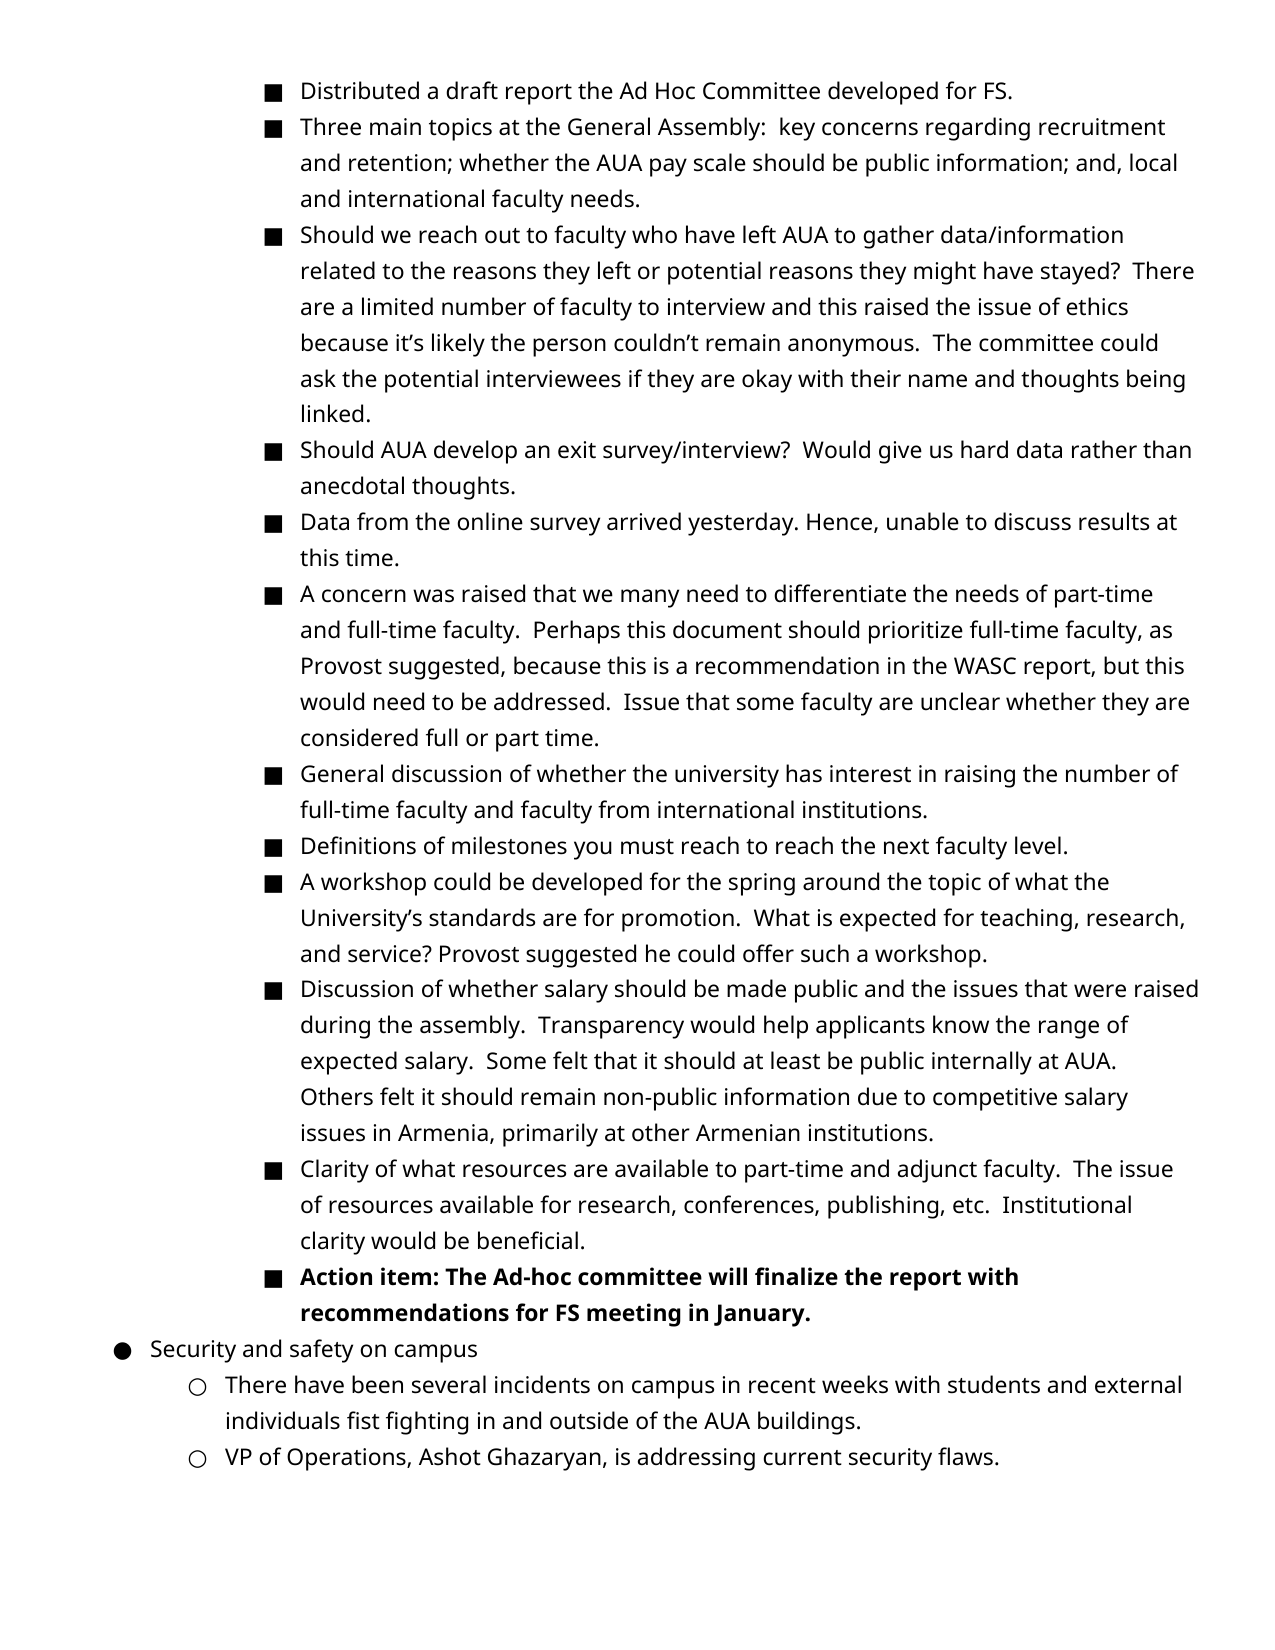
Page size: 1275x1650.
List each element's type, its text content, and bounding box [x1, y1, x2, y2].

list VP of Operations, Ashot Ghazaryan, is addressing current security flaws. [187, 1441, 1200, 1472]
list General discussion of whether the university has interest in raising the number of full-time faculty and faculty from international institutions. [262, 758, 1200, 825]
list Three main topics at the General Assembly: key concerns regarding recruitment and retention; whether the AUA pay scale should be public information; and, local and international faculty needs. [262, 111, 1200, 214]
list Discussion of whether salary should be made public and the issues that were raised during the assembly. Transparency would help applicants know the range of expected salary. Some felt that it should at least be public internally at AUA. Others felt it should remain non-public information due to competitive salary issues in Armenia, primarily at other Armenian institutions. [262, 973, 1200, 1148]
list Data from the online survey arrived yesterday. Hence, unable to discuss results at this time. [262, 506, 1200, 573]
list Clarity of what resources are available to part-time and adjunct faculty. The issue of resources available for research, conferences, publishing, etc. Institutional clarity would be beneficial. [262, 1153, 1200, 1256]
list There have been several incidents on campus in recent weeks with students and external individuals fist fighting in and outside of the AUA buildings. [187, 1369, 1200, 1436]
list Should AUA develop an exit survey/interview? Would give us hard data rather than anecdotal thoughts. [262, 434, 1200, 502]
list Distributed a draft report the Ad Hoc Committee developed for FS. [262, 75, 1200, 106]
list A workshop could be developed for the spring around the topic of what the University’s standards are for promotion. What is expected for teaching, research, and service? Provost suggested he could offer such a workshop. [262, 866, 1200, 969]
list Security and safety on campus [112, 1333, 1200, 1364]
list Action item: The Ad-hoc committee will finalize the report with recommendations for FS meeting in January. [262, 1261, 1200, 1328]
list Definitions of milestones you must reach to reach the next faculty level. [262, 830, 1200, 861]
list A concern was raised that we many need to differentiate the needs of part-time and full-time faculty. Perhaps this document should prioritize full-time faculty, as Provost suggested, because this is a recommendation in the WASC report, but this would need to be addressed. Issue that some faculty are unclear whether they are considered full or part time. [262, 578, 1200, 753]
list Should we reach out to faculty who have left AUA to gather data/information related to the reasons they left or potential reasons they might have stayed? There are a limited number of faculty to interview and this raised the issue of ethics because it’s likely the person couldn’t remain anonymous. The committee could ask the potential interviewees if they are okay with their name and thoughts being linked. [262, 219, 1200, 430]
